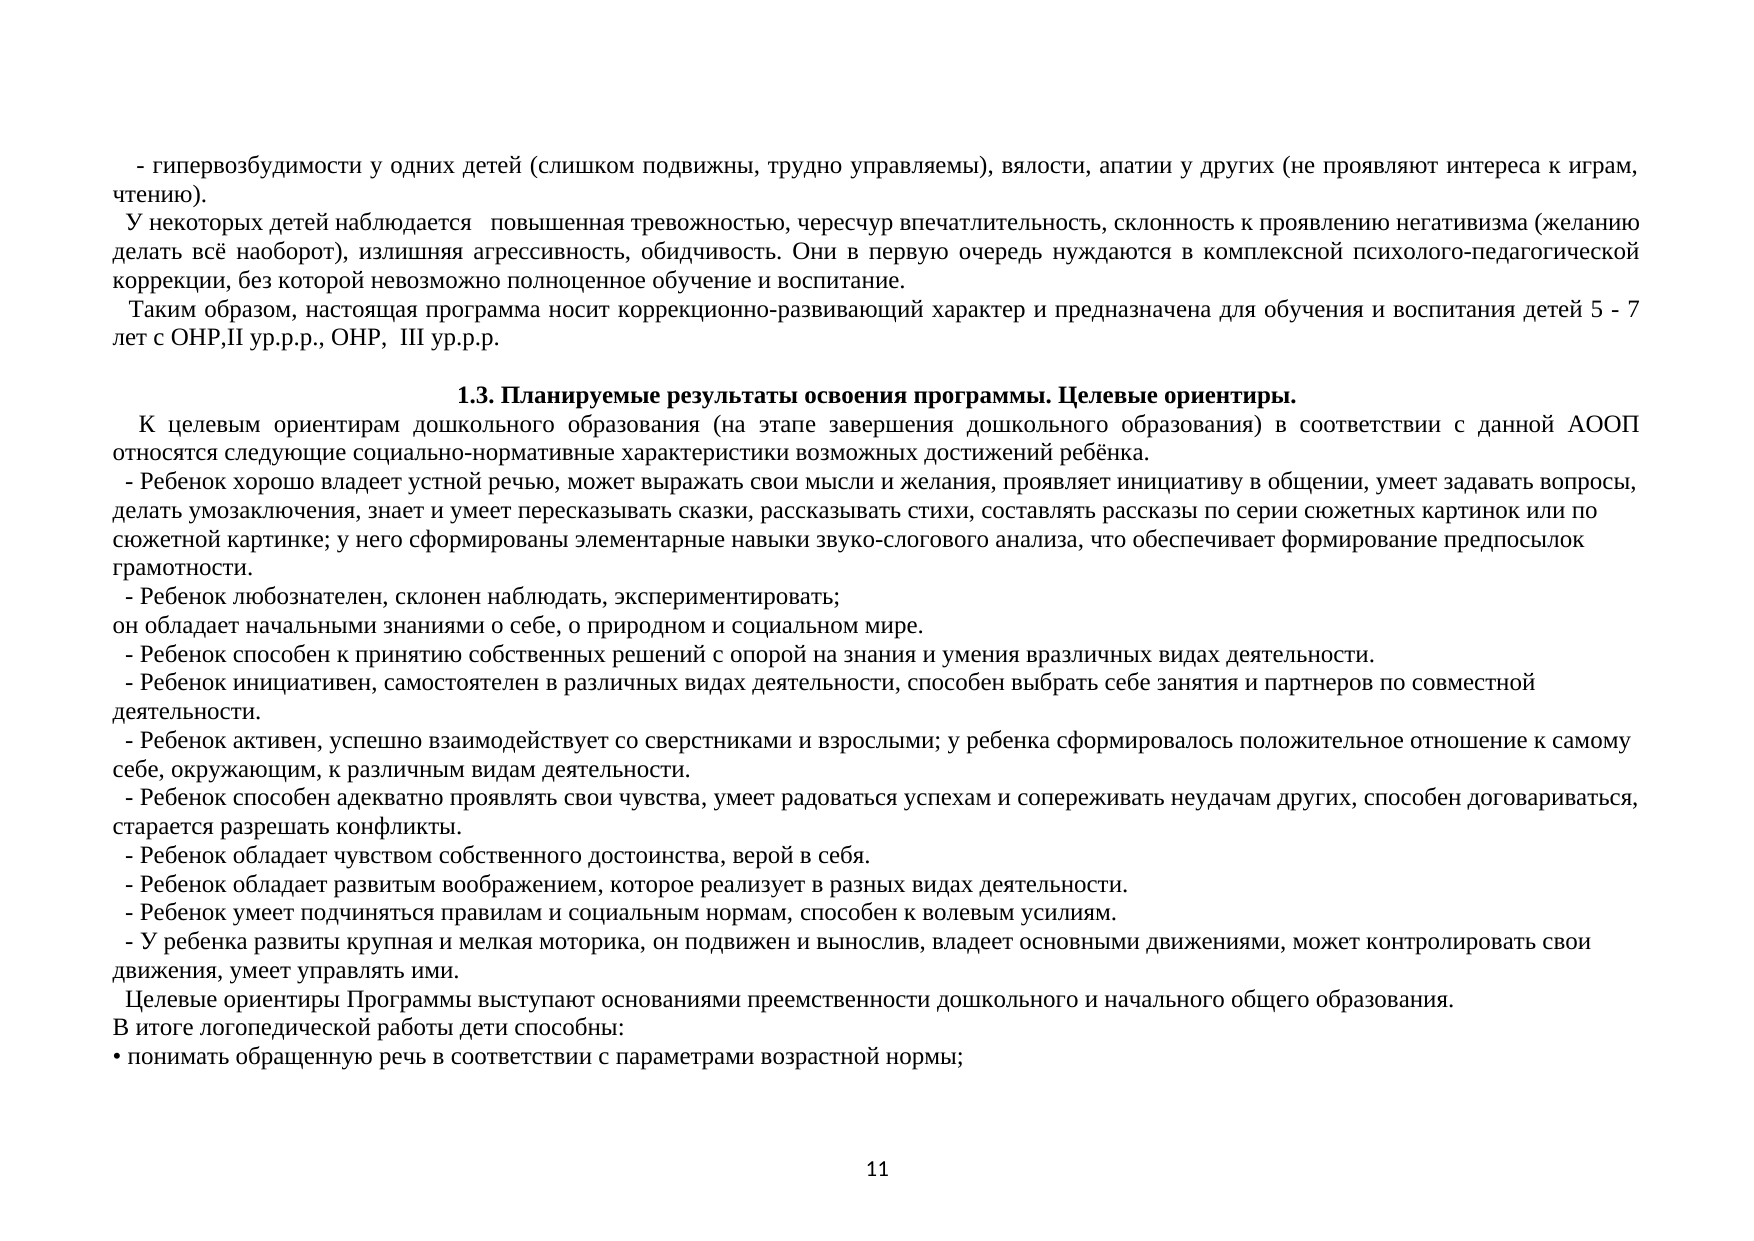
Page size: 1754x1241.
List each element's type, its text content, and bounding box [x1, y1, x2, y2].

text - Ребенок способен к принятию собственных решений с опорой на знания и умения вразличных видах деятельности. [112, 639, 1641, 667]
text - Ребенок любознателен, склонен наблюдать, экспериментировать; [112, 581, 1641, 610]
text - гипервозбудимости у одних детей (слишком подвижны, трудно управляемы), вялости, апатии у других (не проявляют интереса к играм, чтению). [112, 150, 1641, 207]
text - Ребенок умеет подчиняться правилам и социальным нормам, способен к волевым усилиям. [112, 897, 1641, 926]
text - У ребенка развиты крупная и мелкая моторика, он подвижен и вынослив, владеет основными движениями, может контролировать свои движения, умеет управлять ими. [112, 926, 1641, 984]
text - Ребенок хорошо владеет устной речью, может выражать свои мысли и желания, проявляет инициативу в общении, умеет задавать вопросы, делать умозаключения, знает и умеет пересказывать сказки, рассказывать стихи, составлять рассказы по серии сюжетных картинок или по сюжетной картинке; у него сформированы элементарные навыки звуко-слогового анализа, что обеспечивает формирование предпосылок грамотности. [112, 466, 1641, 581]
text - Ребенок обладает чувством собственного достоинства, верой в себя. [112, 840, 1641, 869]
text • понимать обращенную речь в соответствии с параметрами возрастной нормы; [112, 1041, 1641, 1070]
text - Ребенок способен адекватно проявлять свои чувства, умеет радоваться успехам и сопереживать неудачам других, способен договариваться, старается разрешать конфликты. [112, 782, 1641, 840]
text он обладает начальными знаниями о себе, о природном и социальном мире. [112, 610, 1641, 639]
text - Ребенок обладает развитым воображением, которое реализует в разных видах деятельности. [112, 869, 1641, 897]
text 1.3. Планируемые результаты освоения программы. Целевые ориентиры. [112, 380, 1641, 409]
text - Ребенок активен, успешно взаимодействует со сверстниками и взрослыми; у ребенка сформировалось положительное отношение к самому себе, окружающим, к различным видам деятельности. [112, 725, 1641, 782]
text У некоторых детей наблюдается повышенная тревожностью, чересчур впечатлительность, склонность к проявлению негативизма (желанию делать всё наоборот), излишняя агрессивность, обидчивость. Они в первую очередь нуждаются в комплексной психолого-педагогической коррекции, без которой невозможно полноценное обучение и воспитание. [112, 207, 1641, 294]
text В итоге логопедической работы дети способны: [112, 1012, 1641, 1041]
text Таким образом, настоящая программа носит коррекционно-развивающий характер и предназначена для обучения и воспитания детей 5 - 7 лет с ОНР,II ур.р.р., ОНР, III ур.р.р. [112, 294, 1641, 351]
text Целевые ориентиры Программы выступают основаниями преемственности дошкольного и начального общего образования. [112, 984, 1641, 1012]
text К целевым ориентирам дошкольного образования (на этапе завершения дошкольного образования) в соответствии с данной АООП относятся следующие социально-нормативные характеристики возможных достижений ребёнка. [112, 409, 1641, 466]
text - Ребенок инициативен, самостоятелен в различных видах деятельности, способен выбрать себе занятия и партнеров по совместной деятельности. [112, 667, 1641, 725]
